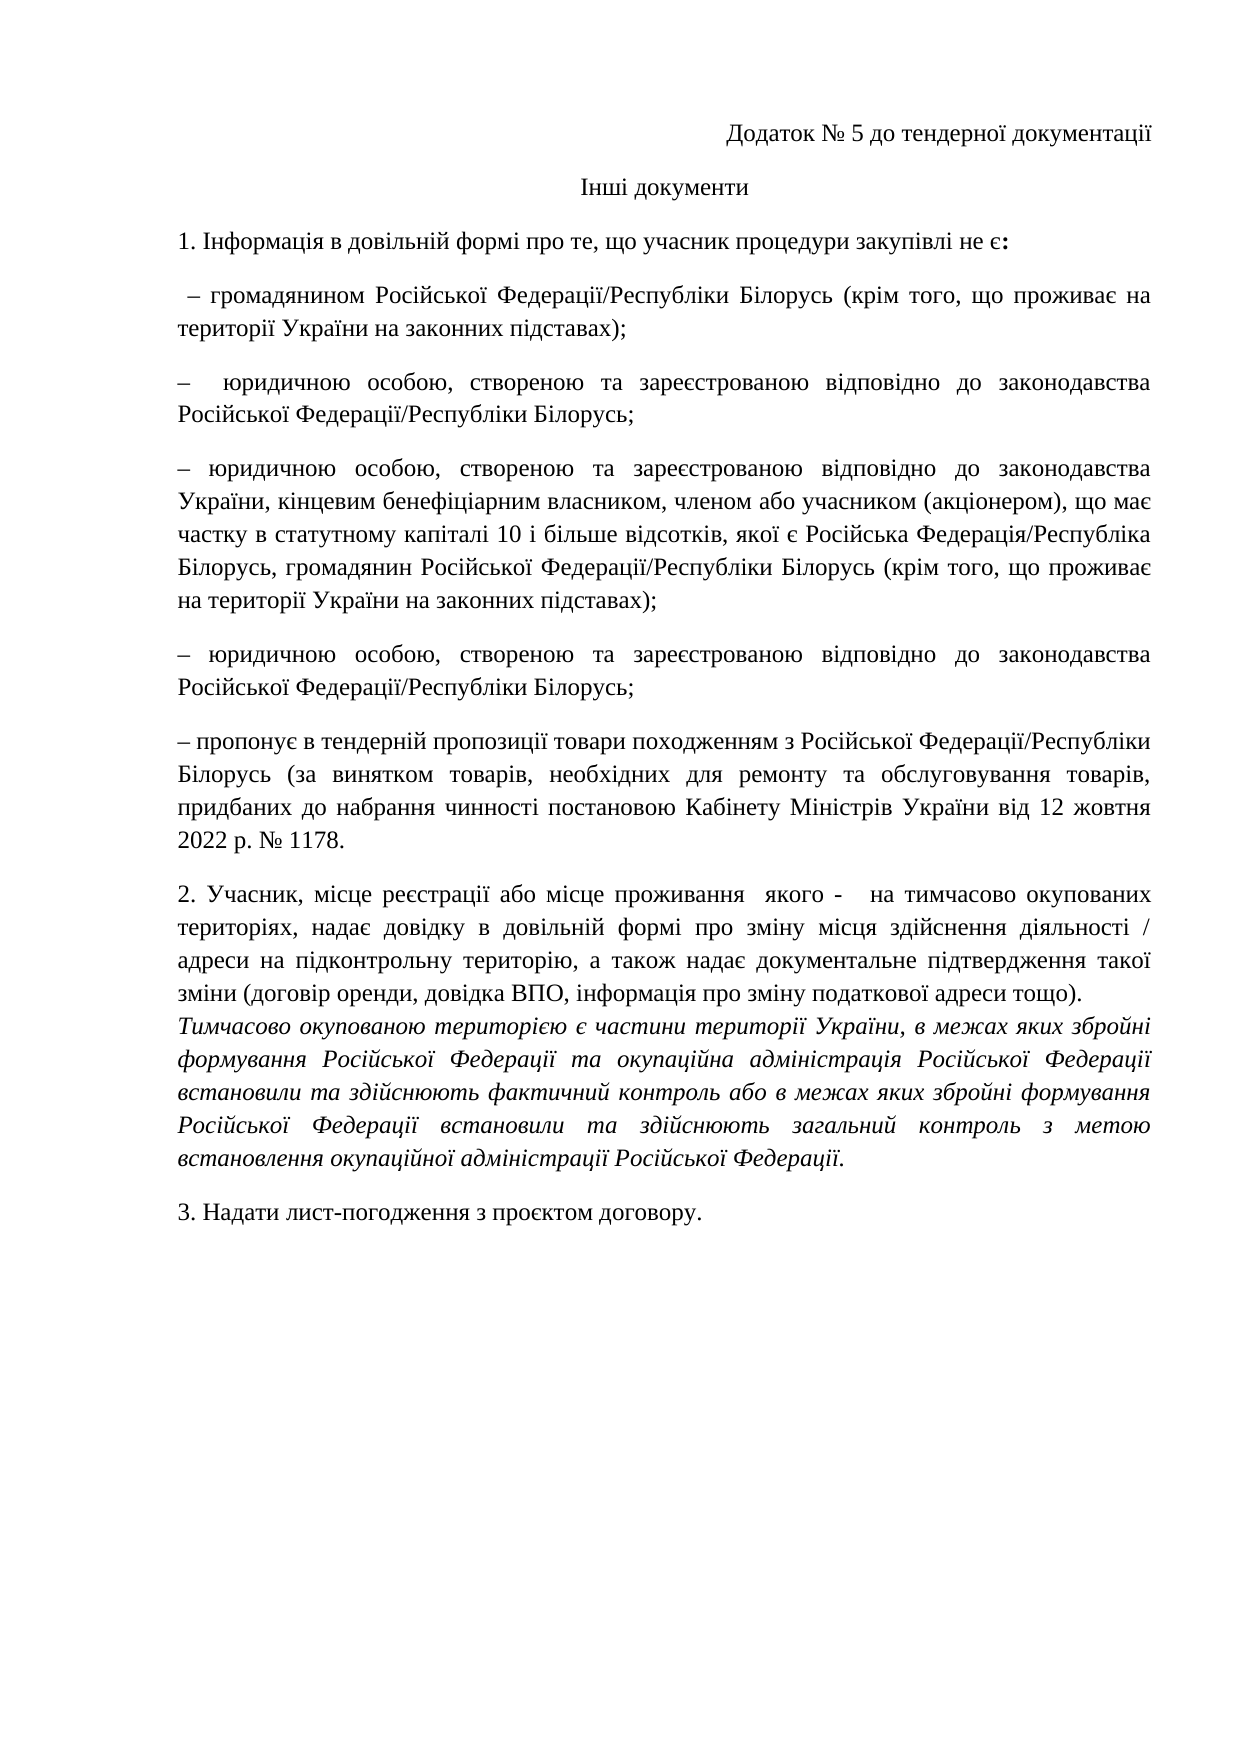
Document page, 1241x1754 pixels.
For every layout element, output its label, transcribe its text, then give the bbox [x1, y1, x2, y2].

text – пропонує в тендерній пропозиції товари походженням з Російської Федерації/Республіки Білорусь (за винятком товарів, необхідних для ремонту та обслуговування товарів, придбаних до набрання чинності постановою Кабінету Міністрів України від 12 жовтня 2022 р. № 1178. [177, 821, 1152, 854]
text Інші документи [177, 172, 1152, 201]
text – юридичною особою, створеною та зареєстрованою відповідно до законодавства Російської Федерації/Республіки Білорусь; [177, 668, 1152, 701]
text 3. Надати лист-погодження з проєктом договору. [177, 1197, 1152, 1226]
text Тимчасово окупованою територією є частини території України, в межах яких збройні формування Російської Федерації та окупаційна адміністрація Російської Федерації встановили та здійснюють фактичний контроль або в межах яких збройні формування Російської Федерації встановили та здійснюють загальний контроль з метою встановлення окупаційної адміністрації Російської Федерації. [177, 1011, 1152, 1172]
text – юридичною особою, створеною та зареєстрованою відповідно до законодавства України, кінцевим бенефіціарним власником, членом або учасником (акціонером), що має частку в статутному капіталі 10 і більше відсотків, якої є Російська Федерація/Республіка Білорусь, громадянин Російської Федерації/Республіки Білорусь (крім того, що проживає на території України на законних підставах); [177, 581, 1152, 614]
text Додаток № 5 до тендерної документації [177, 118, 1152, 147]
text – юридичною особою, створеною та зареєстрованою відповідно до законодавства Російської Федерації/Республіки Білорусь; [177, 395, 1152, 428]
text – громадянином Російської Федерації/Республіки Білорусь (крім того, що проживає на території України на законних підставах); [177, 298, 1152, 341]
text 1. Інформація в довільній формі про те, що учасник процедури закупівлі не є: [177, 226, 1152, 254]
text 2. Учасник, місце реєстрації або місце проживання якого - на тимчасово окупованих територіях, надає довідку в довільній формі про зміну місця здійснення діяльності / адреси на підконтрольну територію, а також надає документальне підтвердження такої зміни (договір оренди, довідка ВПО, інформація про зміну податкової адреси тощо). [177, 879, 1152, 1007]
